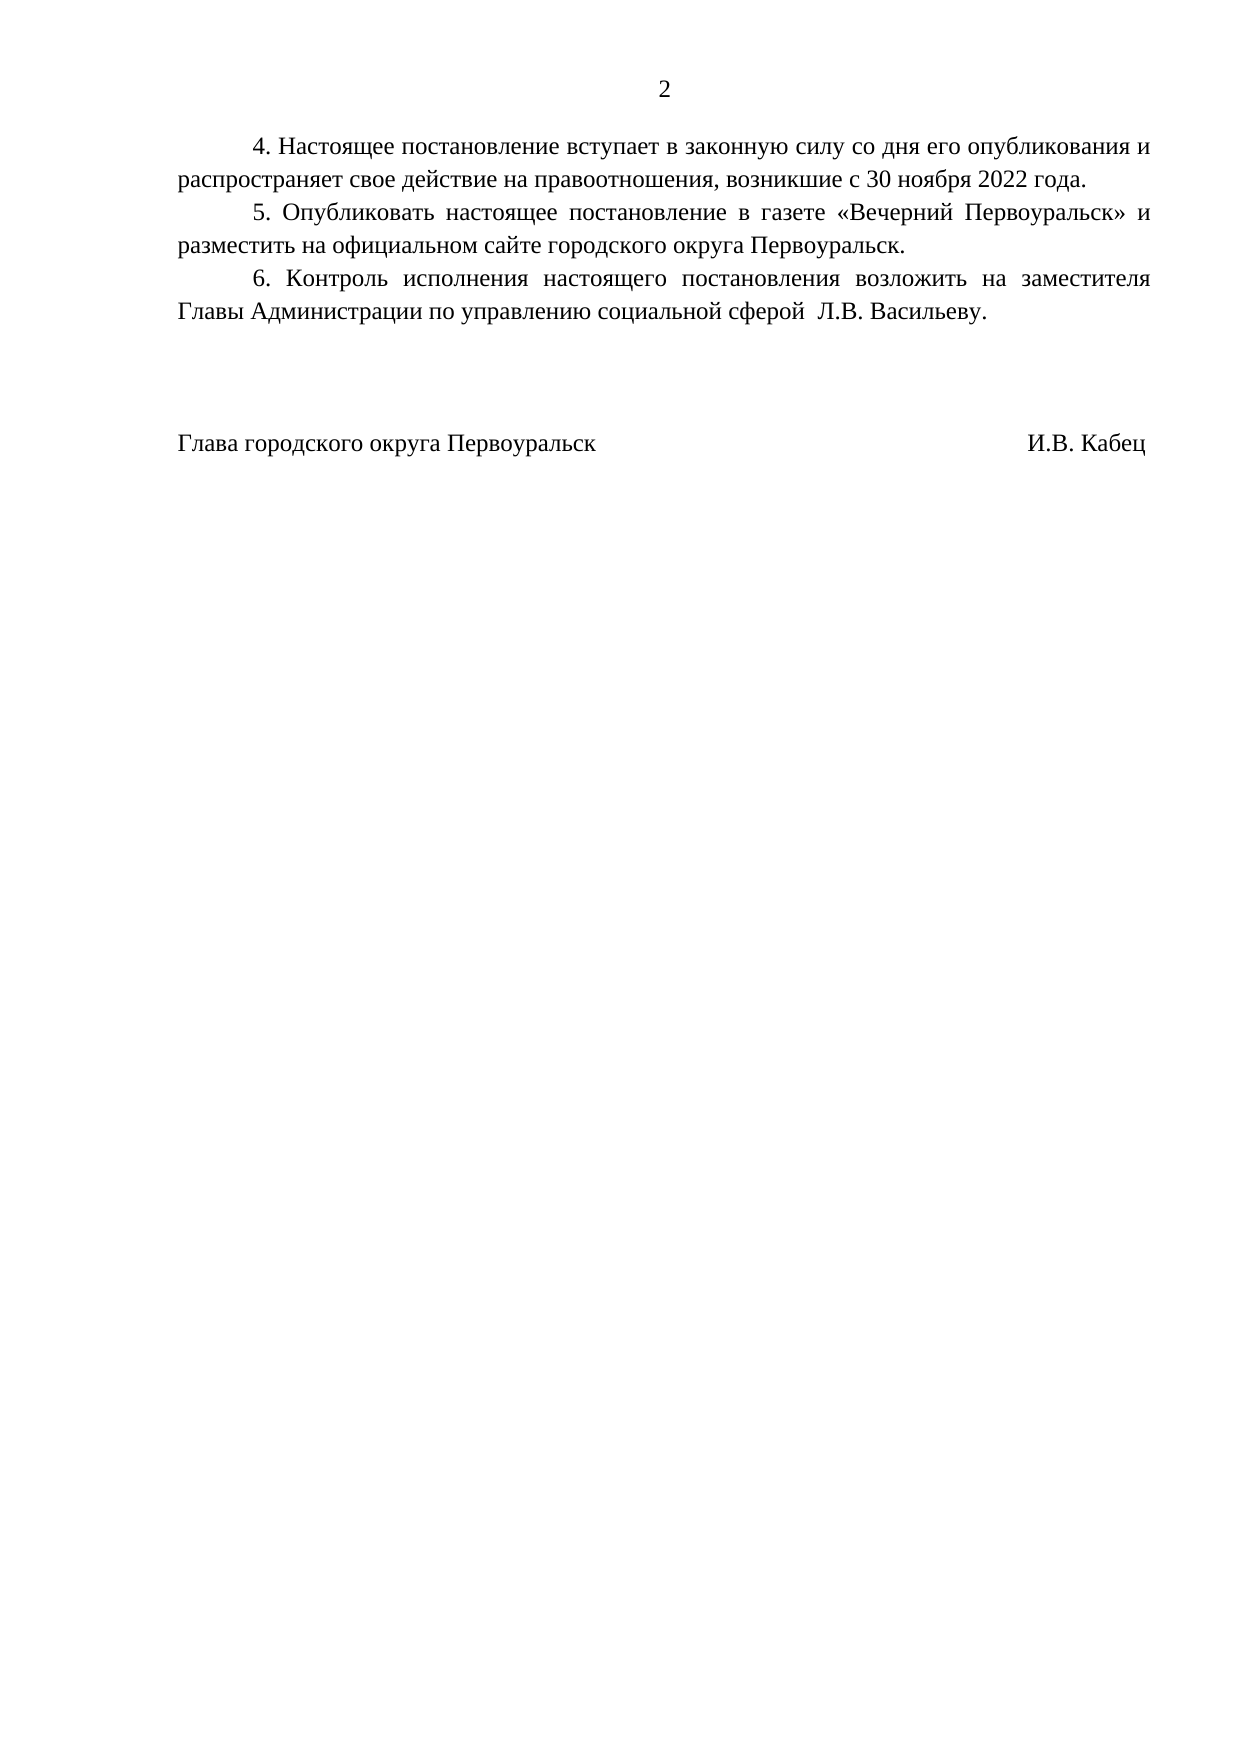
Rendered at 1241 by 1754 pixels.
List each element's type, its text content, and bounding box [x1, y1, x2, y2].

text 5. Опубликовать настоящее постановление в газете «Вечерний Первоуральск» и разместить на официальном сайте городского округа Первоуральск. [177, 197, 1152, 259]
text 4. Настоящее постановление вступает в законную силу со дня его опубликования и распространяет свое действие на правоотношения, возникшие с 30 ноября 2022 года. [177, 131, 1152, 193]
text 6. Контроль исполнения настоящего постановления возложить на заместителя Главы Администрации по управлению социальной сферой Л.В. Васильеву. [177, 263, 1152, 325]
text Глава городского округа Первоуральск И.В. Кабец [177, 428, 1152, 457]
